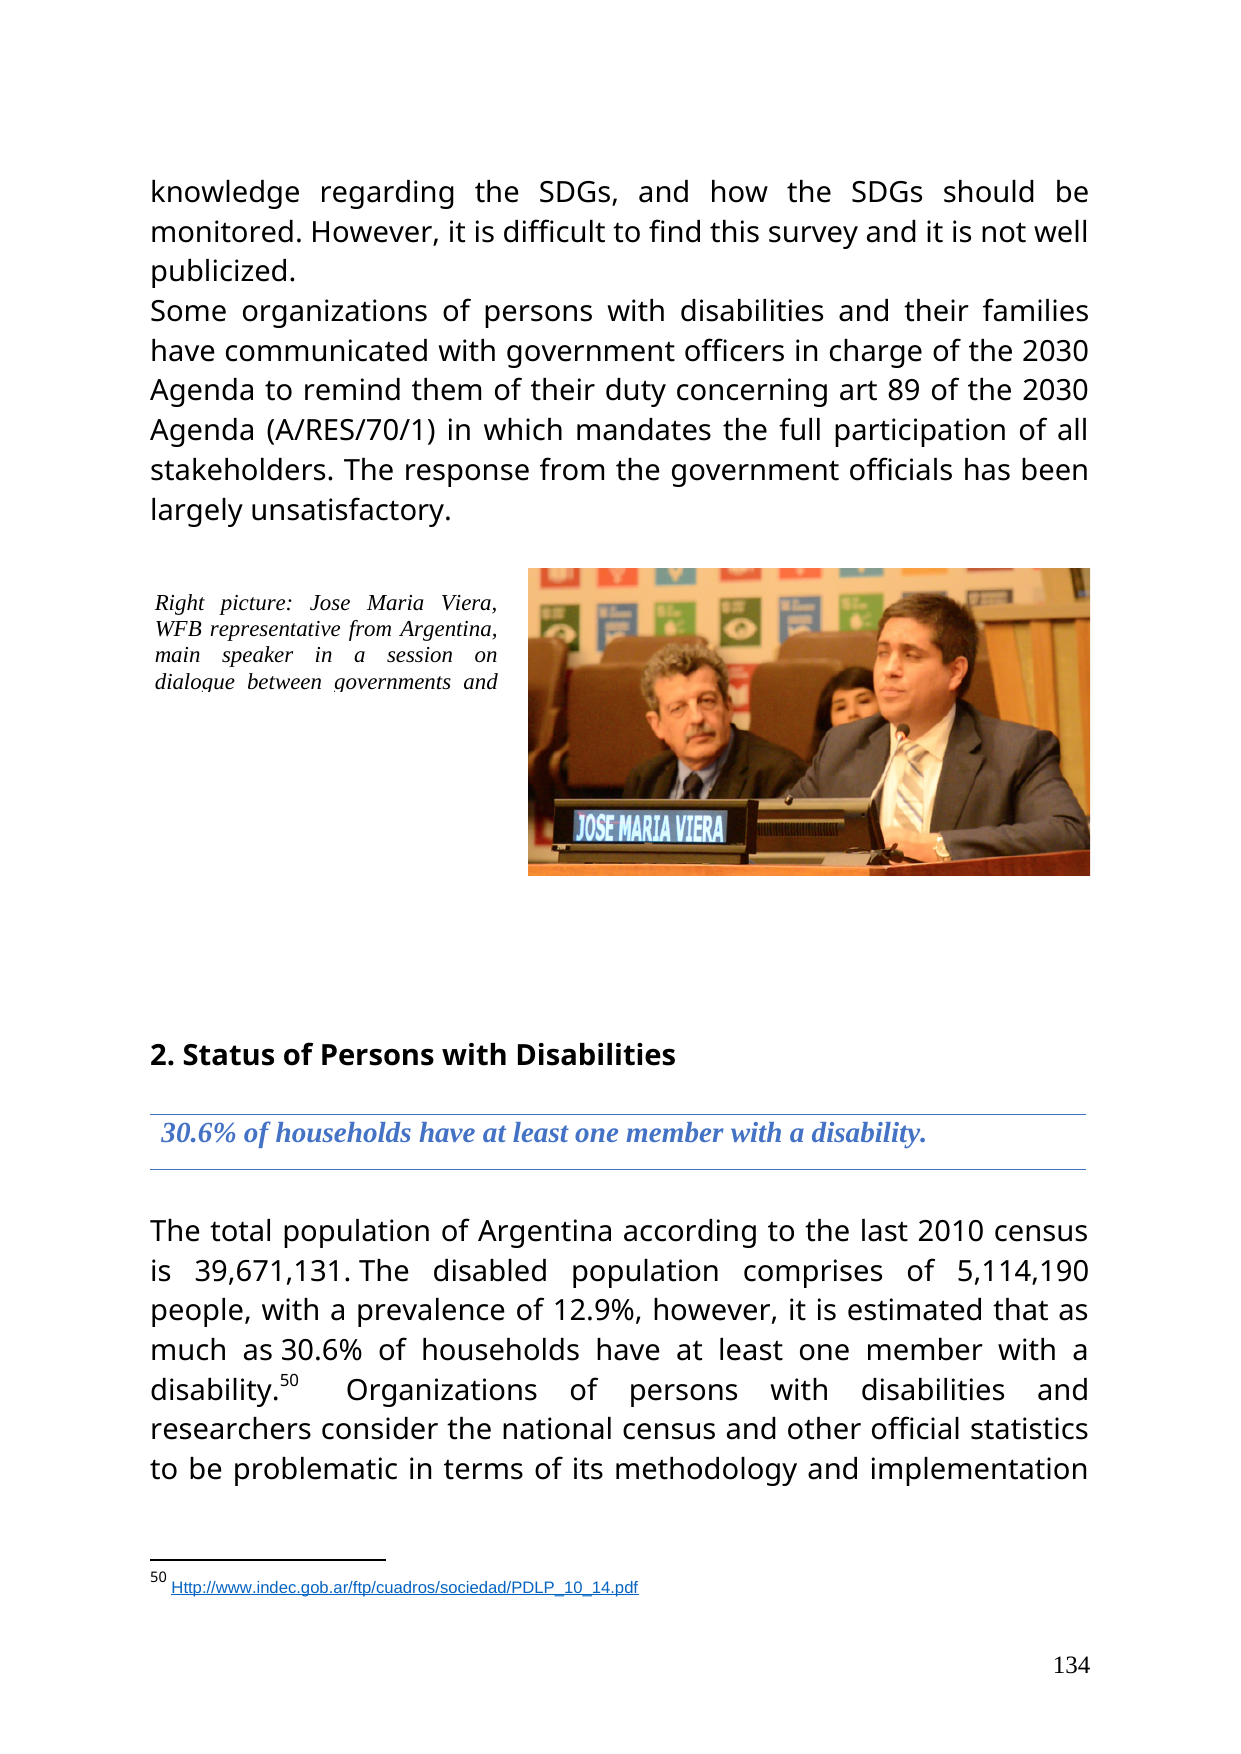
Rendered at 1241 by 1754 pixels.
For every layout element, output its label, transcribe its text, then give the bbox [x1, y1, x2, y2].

picture [528, 568, 1091, 876]
text Some organizations of persons with disabilities and their families have communicated with government officers in charge of the 2030 Agenda to remind them of their duty concerning art 89 of the 2030 Agenda (A/RES/70/1) in which mandates the full participation of all stakeholders. The response from the government officials has been largely unsatisfactory. [150, 290, 1090, 528]
text 2. Status of Persons with Disabilities [150, 1034, 1090, 1074]
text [150, 171, 1090, 290]
table_header 30.6% of households have at least one member with a disability. [150, 1115, 1086, 1169]
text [150, 1210, 1090, 1488]
